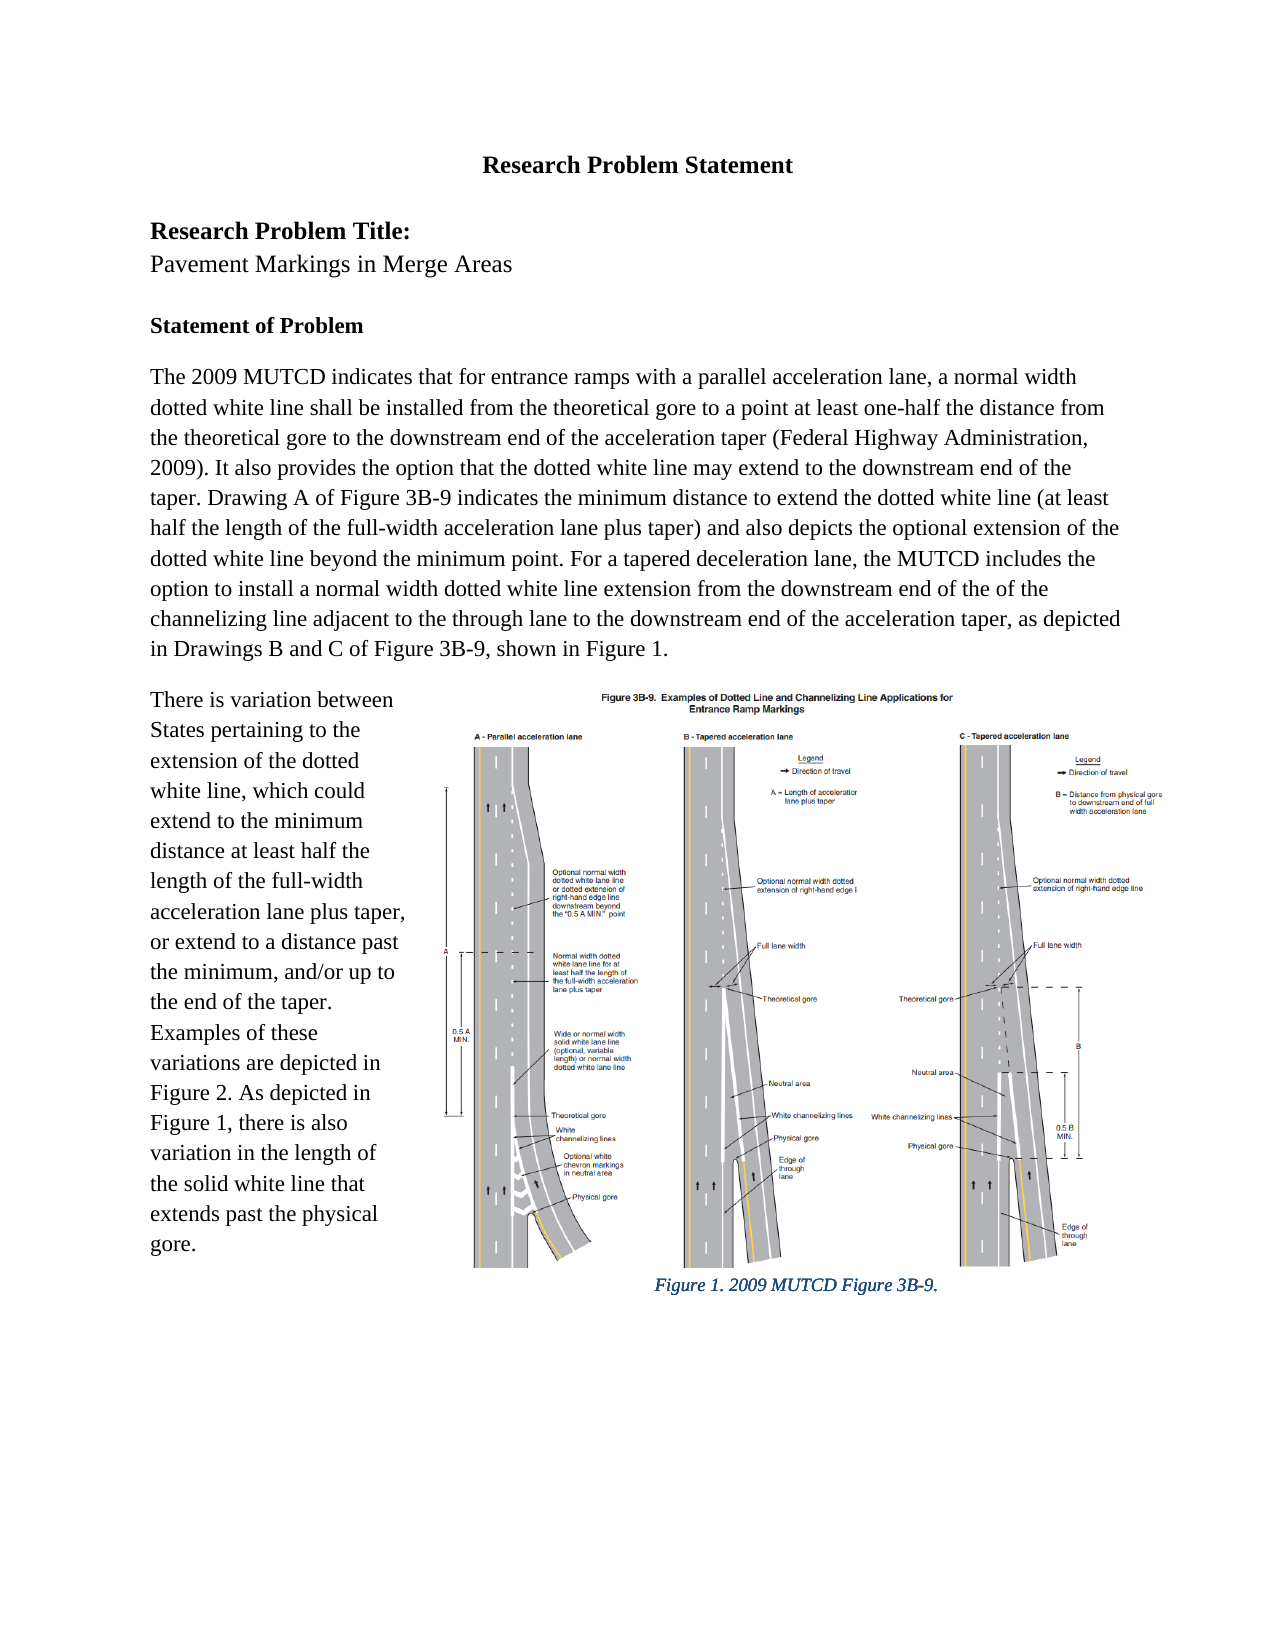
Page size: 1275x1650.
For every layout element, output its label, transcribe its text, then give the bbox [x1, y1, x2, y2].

text The 2009 MUTCD indicates that for entrance ramps with a parallel acceleration lane, a normal width dotted white line shall be installed from the theoretical gore to a point at least one-half the distance from the theoretical gore to the downstream end of the acceleration taper (Federal Highway Administration, 2009). It also provides the option that the dotted white line may extend to the downstream end of the taper. Drawing A of Figure 3B-9 indicates the minimum distance to extend the dotted white line (at least half the length of the full-width acceleration lane plus taper) and also depicts the optional extension of the dotted white line beyond the minimum point. For a tapered deceleration lane, the MUTCD includes the option to install a normal width dotted white line extension from the downstream end of the of the channelizing line adjacent to the through lane to the downstream end of the acceleration taper, as depicted in Drawings B and C of Figure 3B-9, shown in Figure 1. [150, 363, 1125, 662]
text Research Problem Statement [150, 150, 1125, 179]
picture [431, 686, 1170, 1272]
text Pavement Markings in Merge Areas [150, 249, 1125, 278]
text Research Problem Title: [150, 216, 1125, 245]
list Statement of Problem [150, 312, 1125, 339]
text There is variation between States pertaining to the extension of the dotted white line, which could extend to the minimum distance at least half the length of the full-width acceleration lane plus taper, or extend to a distance past the minimum, and/or up to the end of the taper. Examples of these variations are depicted in Figure 2. As depicted in Figure 1, there is also variation in the length of the solid white line that extends past the physical gore. [150, 686, 431, 1256]
